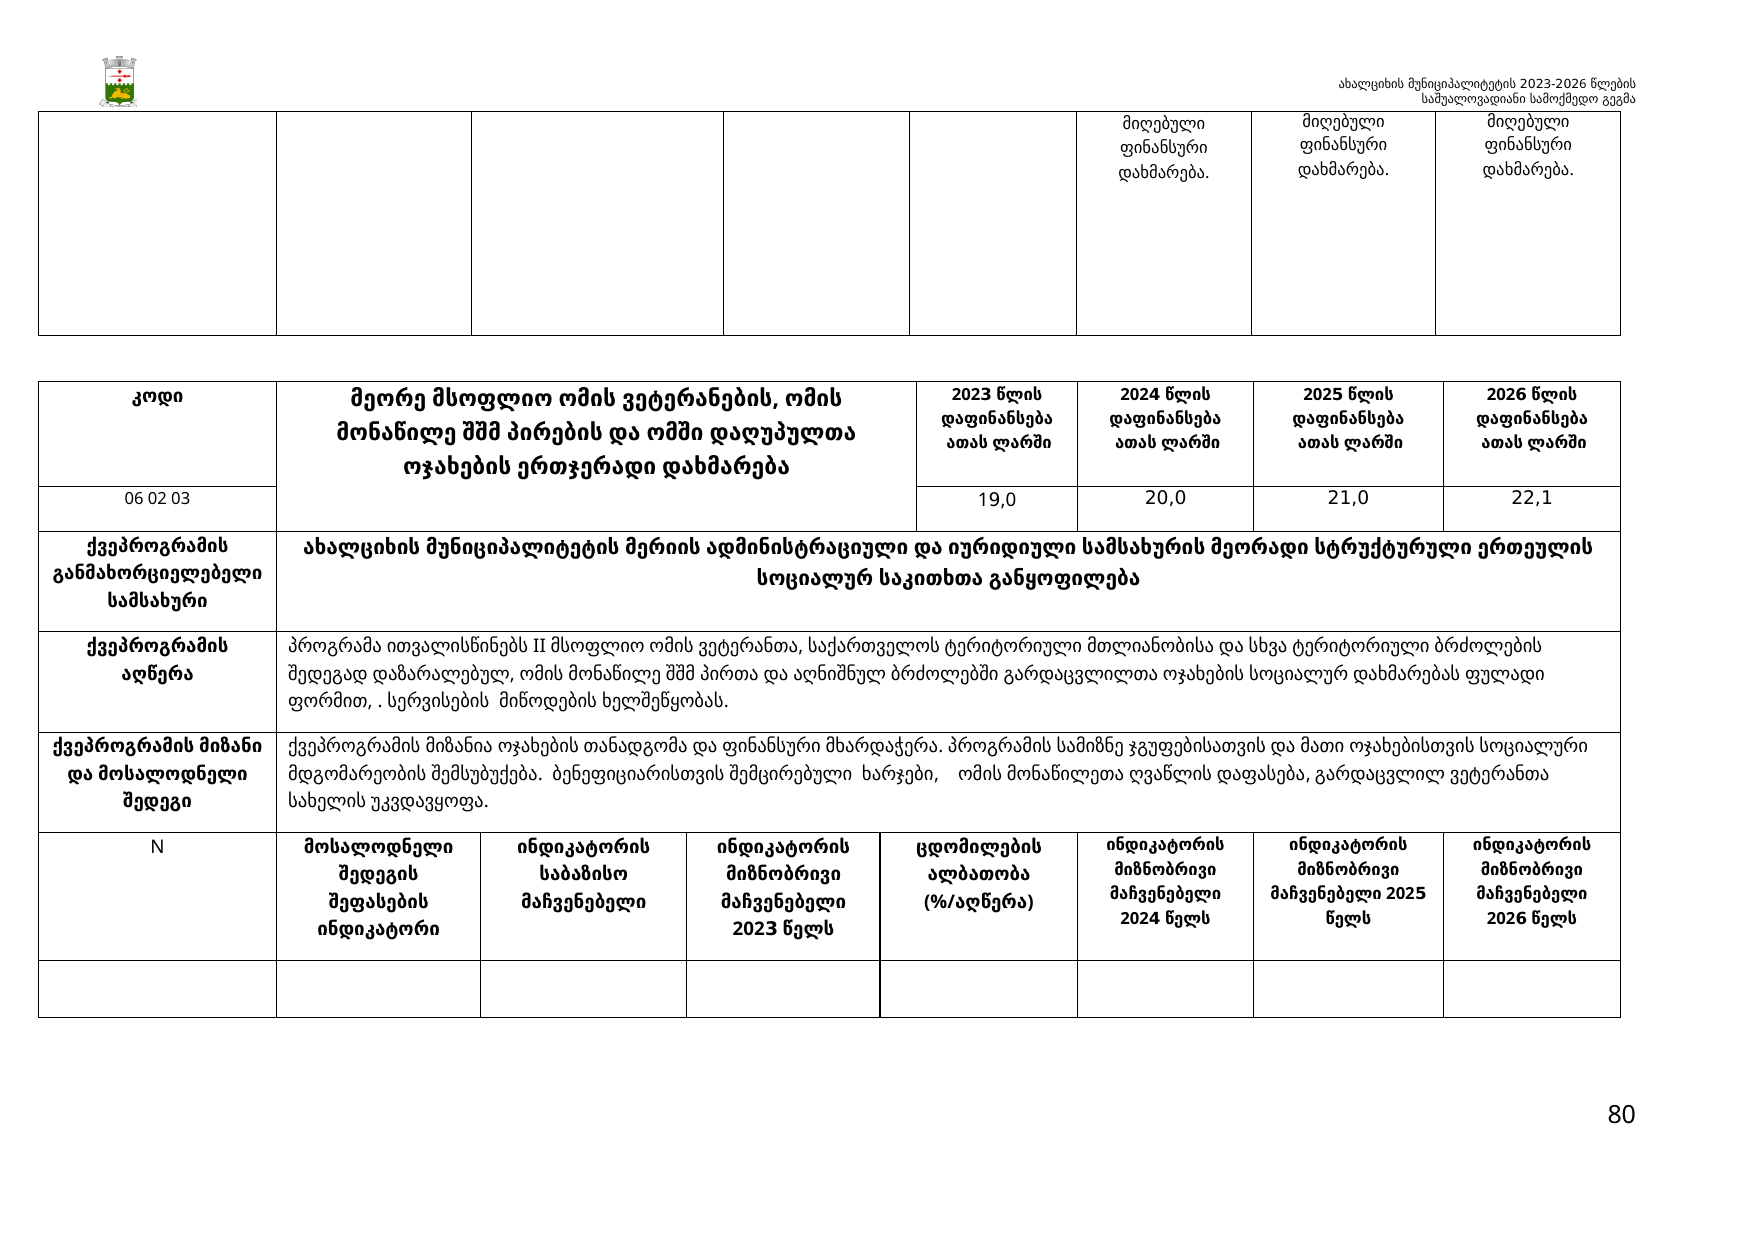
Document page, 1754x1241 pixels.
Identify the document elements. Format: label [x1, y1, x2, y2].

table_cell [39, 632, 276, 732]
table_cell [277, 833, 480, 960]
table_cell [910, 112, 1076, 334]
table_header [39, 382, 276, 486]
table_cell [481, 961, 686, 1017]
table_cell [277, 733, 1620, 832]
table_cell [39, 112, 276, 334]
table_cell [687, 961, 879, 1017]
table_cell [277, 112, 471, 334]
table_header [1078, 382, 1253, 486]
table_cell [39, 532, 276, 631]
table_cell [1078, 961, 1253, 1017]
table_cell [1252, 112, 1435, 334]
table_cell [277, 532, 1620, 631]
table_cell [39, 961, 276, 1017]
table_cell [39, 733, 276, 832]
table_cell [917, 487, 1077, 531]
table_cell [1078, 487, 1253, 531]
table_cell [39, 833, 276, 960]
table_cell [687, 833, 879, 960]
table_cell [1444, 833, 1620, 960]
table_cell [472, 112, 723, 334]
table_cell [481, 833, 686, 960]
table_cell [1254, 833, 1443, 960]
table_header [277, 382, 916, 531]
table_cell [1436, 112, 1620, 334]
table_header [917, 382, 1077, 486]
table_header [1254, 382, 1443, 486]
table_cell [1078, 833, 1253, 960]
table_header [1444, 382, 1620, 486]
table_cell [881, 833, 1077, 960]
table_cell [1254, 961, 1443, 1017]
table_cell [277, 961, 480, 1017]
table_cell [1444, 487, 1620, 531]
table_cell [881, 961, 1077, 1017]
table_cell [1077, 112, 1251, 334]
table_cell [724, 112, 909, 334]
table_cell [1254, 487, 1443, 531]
picture [99, 56, 137, 107]
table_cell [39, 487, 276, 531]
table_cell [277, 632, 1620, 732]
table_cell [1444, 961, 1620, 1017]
